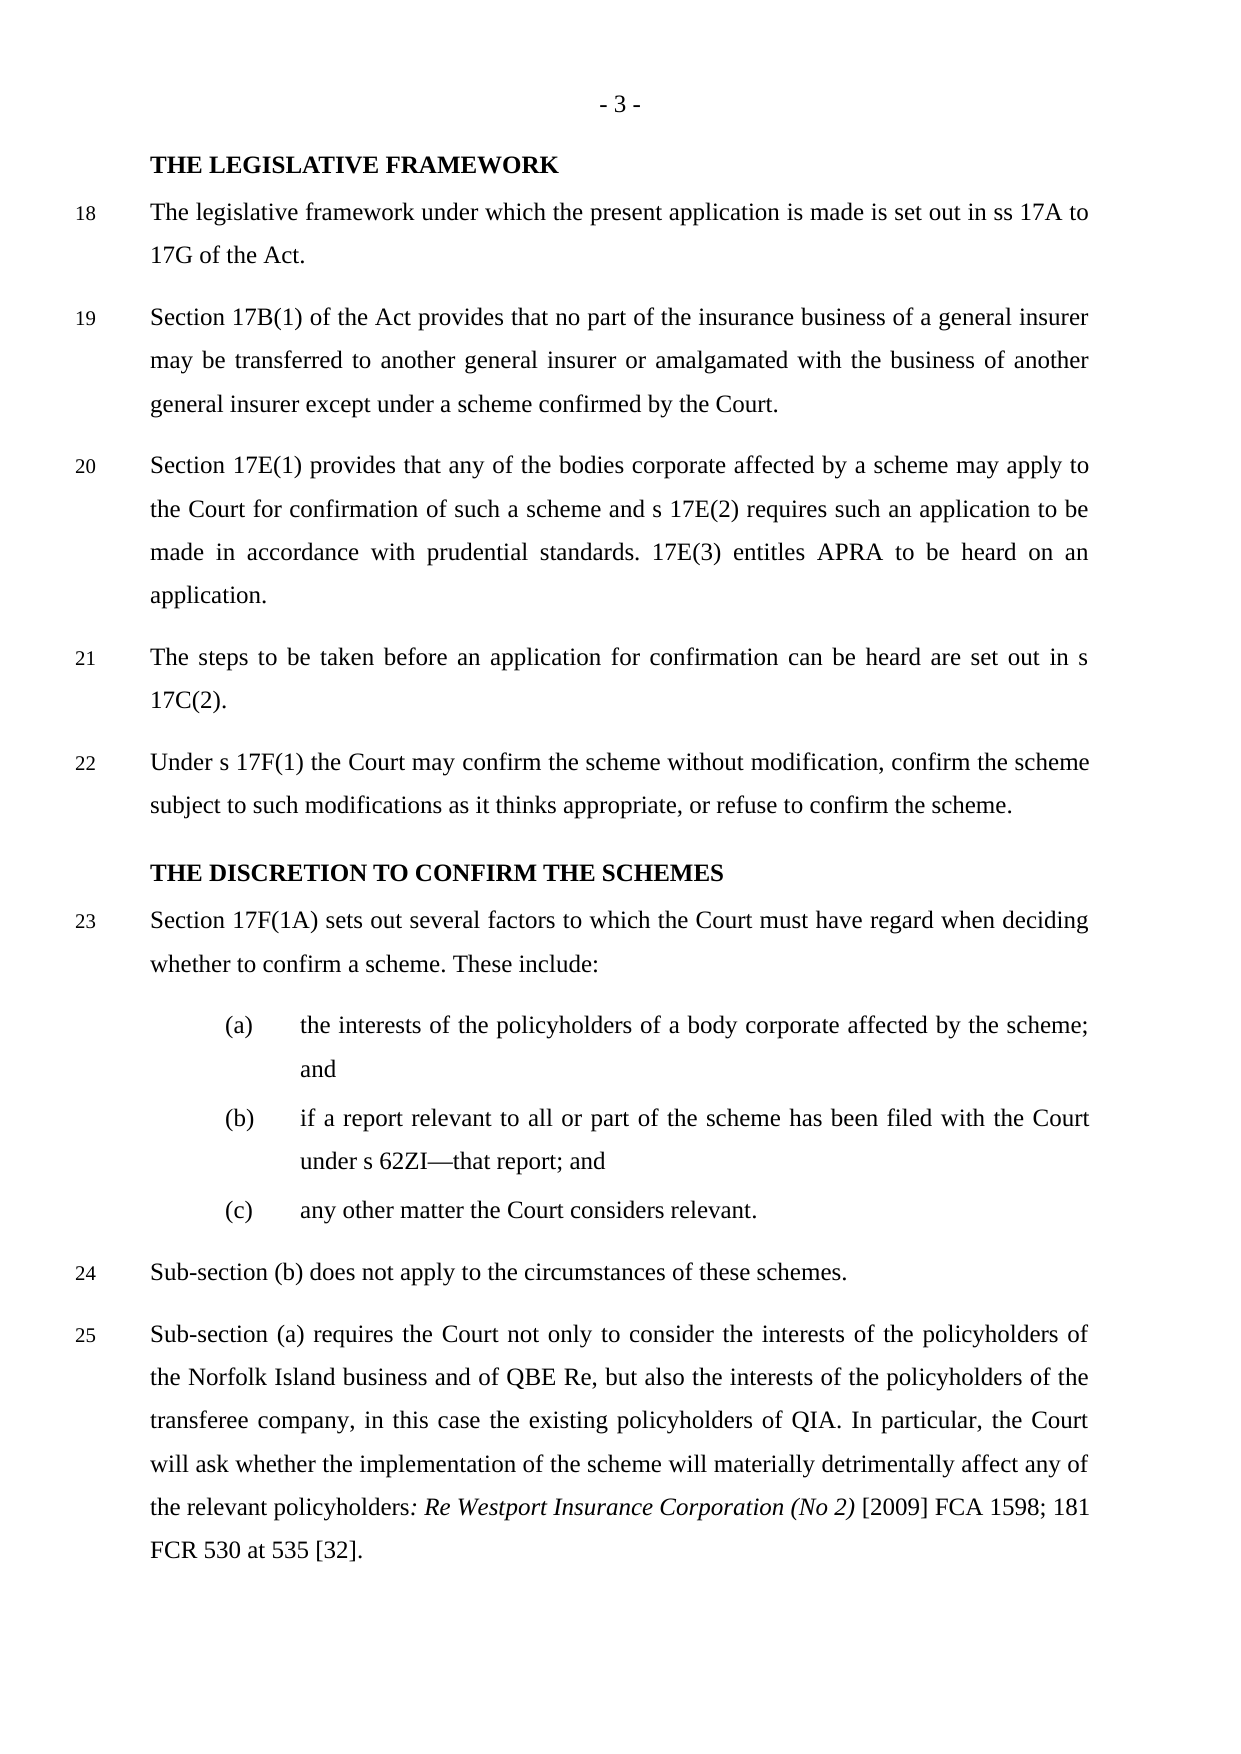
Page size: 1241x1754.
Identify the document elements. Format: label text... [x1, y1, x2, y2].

list if a report relevant to all or part of the scheme has been filed with the Court under s 62ZI—that report; and [225, 1103, 1090, 1175]
text Section 17B(1) of the Act provides that no part of the insurance business of a general insurer may be transferred to another general insurer or amalgamated with the business of another general insurer except under a scheme confirmed by the Court. [75, 302, 1090, 417]
list any other matter the Court considers relevant. [225, 1196, 1090, 1224]
text Under s 17F(1) the Court may confirm the scheme without modification, confirm the scheme subject to such modifications as it thinks appropriate, or refuse to confirm the scheme. [75, 747, 1090, 819]
text Sub-section (b) does not apply to the circumstances of these schemes. [75, 1257, 1090, 1286]
text The legislative framework under which the present application is made is set out in ss 17A to 17G of the Act. [75, 197, 1090, 269]
text Section 17F(1A) sets out several factors to which the Court must have regard when deciding whether to confirm a scheme. These include: [75, 906, 1090, 977]
text The steps to be taken before an application for confirmation can be heard are set out in s 17C(2). [75, 642, 1090, 714]
subtitle THE LEGISLATIVE FRAMEWORK [150, 150, 1090, 179]
list the interests of the policyholders of a body corporate affected by the scheme; and [225, 1011, 1090, 1082]
text Sub-section (a) requires the Court not only to consider the interests of the policyholders of the Norfolk Island business and of QBE Re, but also the interests of the policyholders of the transferee company, in this case the existing policyholders of QIA. In particular, the Court will ask whether the implementation of the scheme will materially detrimentally affect any of the relevant policyholders: Re Westport Insurance Corporation (No 2) [2009] FCA 1598; 181 FCR 530 at 535 [32]. [75, 1319, 1090, 1564]
text Section 17E(1) provides that any of the bodies corporate affected by a scheme may apply to the Court for confirmation of such a scheme and s 17E(2) requires such an application to be made in accordance with prudential standards. 17E(3) entitles APRA to be heard on an application. [75, 451, 1090, 609]
subtitle THE DISCRETION TO CONFIRM THE SCHEMES [150, 858, 1090, 887]
